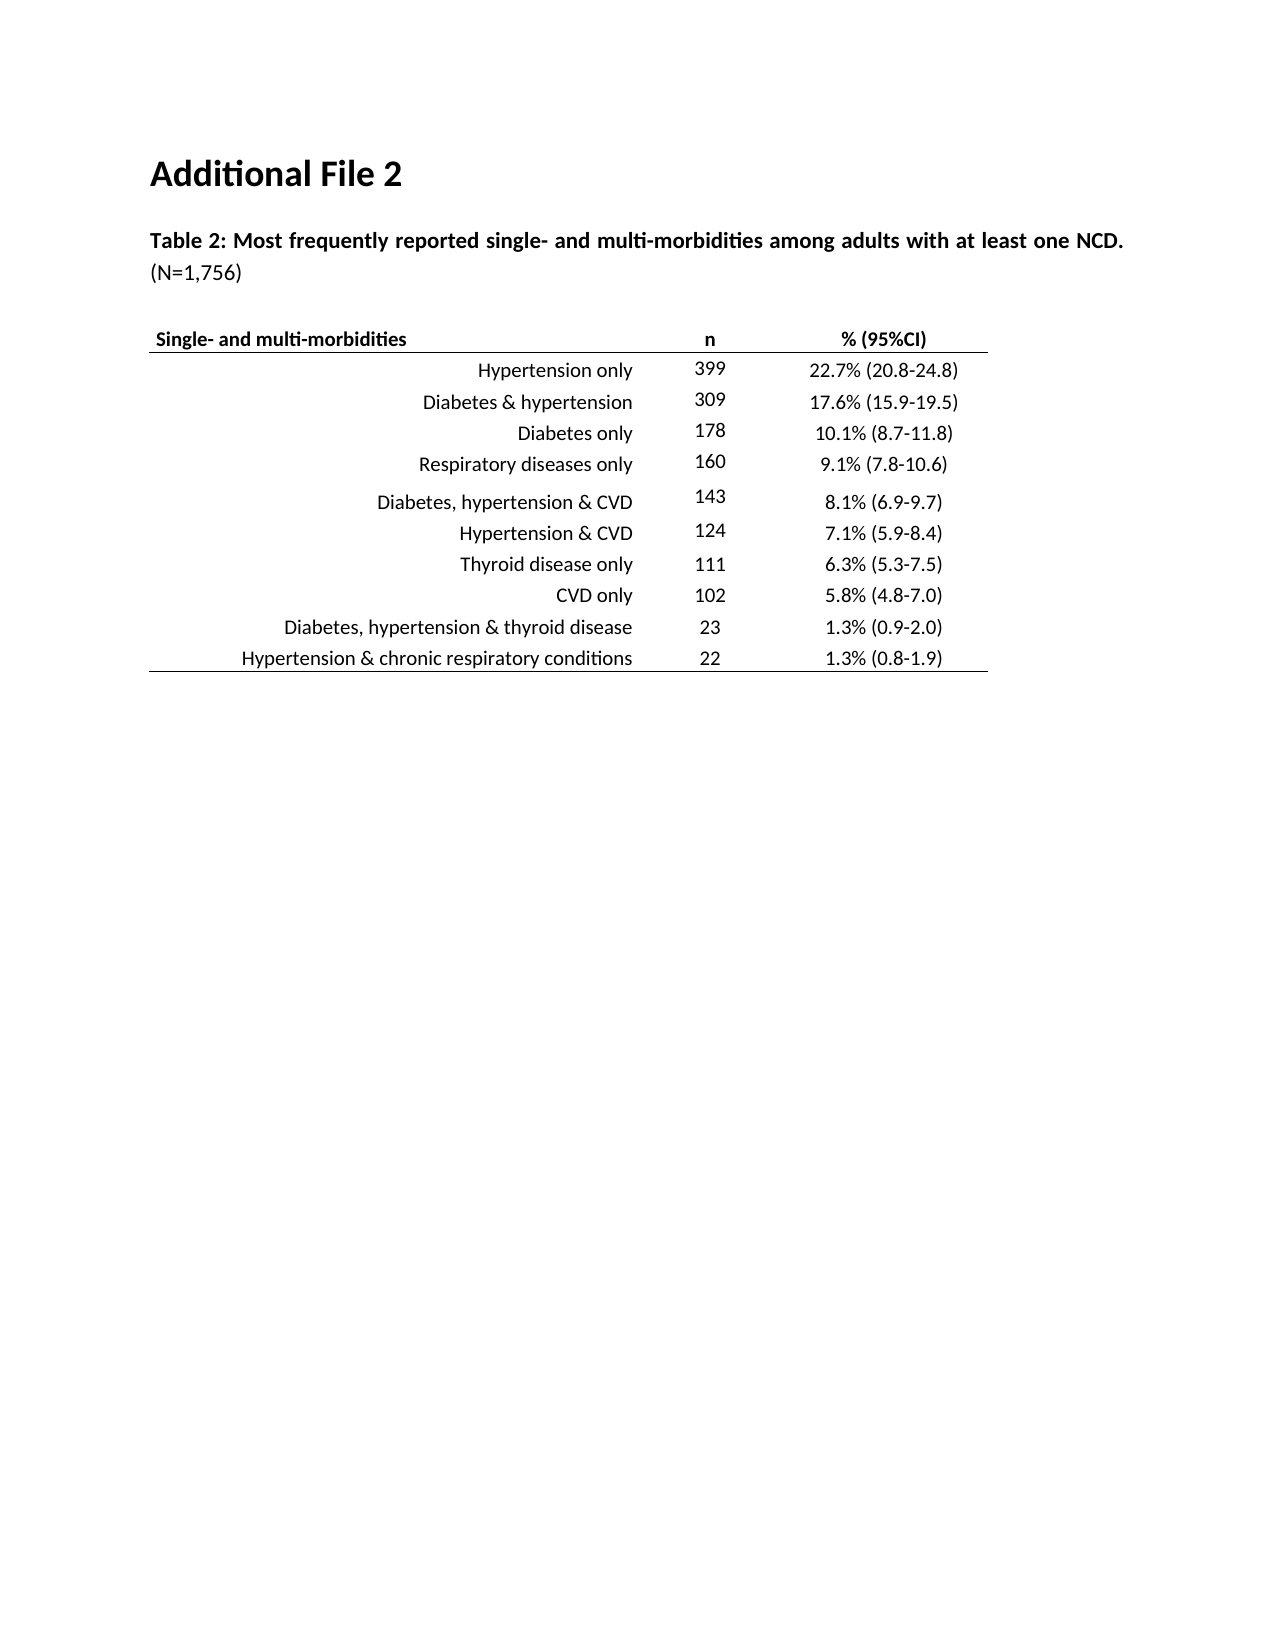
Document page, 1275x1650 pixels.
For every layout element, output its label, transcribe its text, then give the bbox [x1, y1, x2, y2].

text Table 2: Most frequently reported single- and multi-morbidities among adults with at least one NCD. (N=1,756) [150, 226, 1125, 286]
table_cell Diabetes, hypertension & CVD [149, 477, 640, 514]
table_cell Thyroid disease only [149, 546, 640, 577]
table_cell 6.3% (5.3-7.5) [780, 546, 988, 577]
table_cell 10.1% (8.7-11.8) [780, 414, 988, 446]
table_cell 1.3% (0.8-1.9) [780, 639, 988, 671]
table_header Single- and multi-morbidities [149, 321, 640, 352]
table_header % (95%CI) [780, 321, 988, 352]
table_cell 9.1% (7.8-10.6) [780, 446, 988, 477]
table_cell 309 [640, 383, 780, 414]
table_cell 143 [640, 477, 780, 514]
table_cell Hypertension only [149, 353, 640, 383]
table_cell 102 [640, 577, 780, 608]
table_cell 17.6% (15.9-19.5) [780, 383, 988, 414]
table_cell 5.8% (4.8-7.0) [780, 577, 988, 608]
table_cell 1.3% (0.9-2.0) [780, 608, 988, 639]
table_cell 111 [640, 546, 780, 577]
table_cell 22.7% (20.8-24.8) [780, 353, 988, 383]
table_cell 7.1% (5.9-8.4) [780, 514, 988, 546]
table_cell Diabetes, hypertension & thyroid disease [149, 608, 640, 639]
table_cell 8.1% (6.9-9.7) [780, 477, 988, 514]
table_cell 22 [640, 639, 780, 671]
table_cell Respiratory diseases only [149, 446, 640, 477]
table_cell 23 [640, 608, 780, 639]
table_header n [640, 321, 780, 352]
table_cell Hypertension & CVD [149, 514, 640, 546]
table_cell 399 [640, 353, 780, 383]
table_cell 124 [640, 514, 780, 546]
table_cell CVD only [149, 577, 640, 608]
table_cell 160 [640, 446, 780, 477]
table_cell Hypertension & chronic respiratory conditions [149, 639, 640, 671]
table_cell Diabetes only [149, 414, 640, 446]
table_cell 178 [640, 414, 780, 446]
text Additional File 2 [150, 150, 1125, 196]
table_cell Diabetes & hypertension [149, 383, 640, 414]
